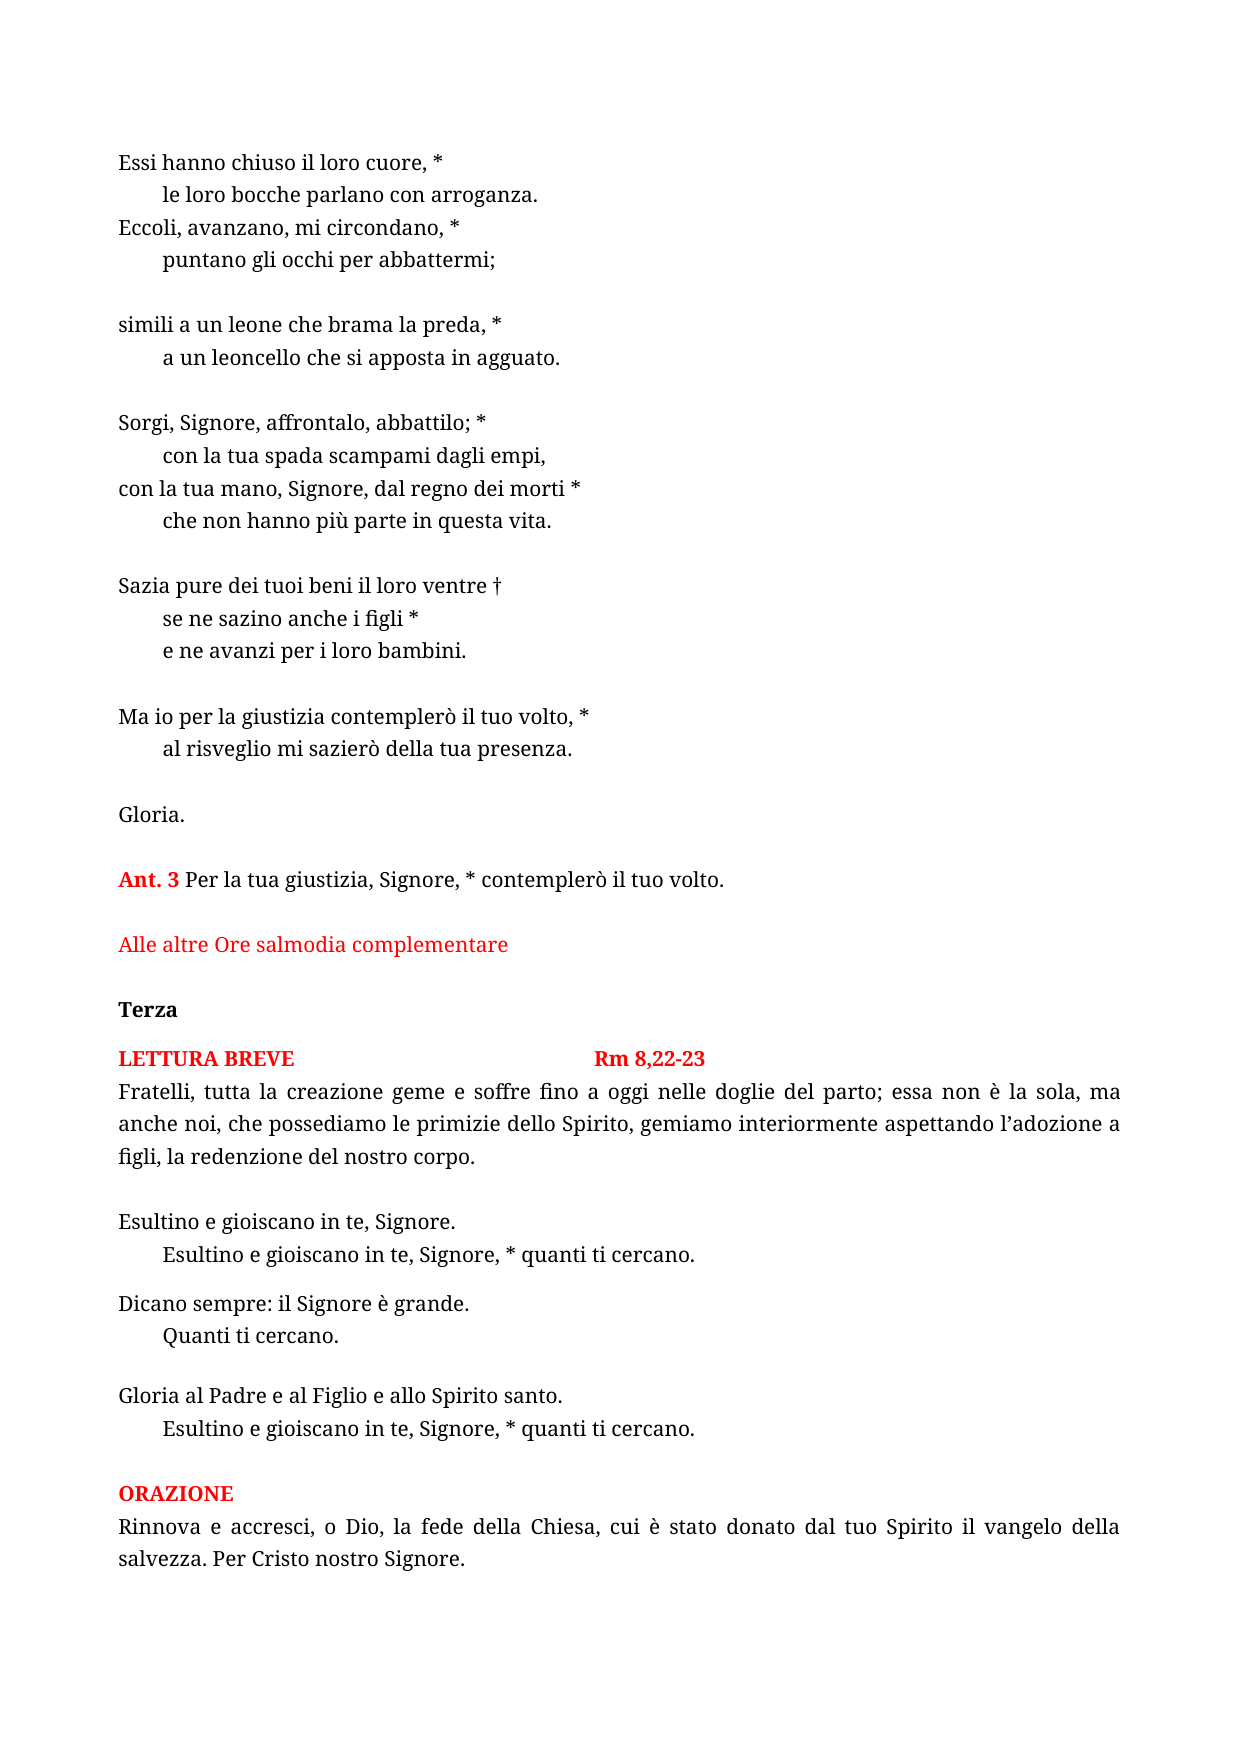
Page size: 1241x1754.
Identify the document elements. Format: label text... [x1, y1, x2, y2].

text Eccoli, avanzano, mi circondano, * [118, 213, 1122, 241]
text simili a un leone che brama la preda, * [118, 311, 1122, 339]
text Gloria al Padre e al Figlio e allo Spirito santo. [118, 1381, 1122, 1410]
text Esultino e gioiscano in te, Signore, * quanti ti cercano. [162, 1240, 1122, 1268]
text e ne avanzi per i loro bambini. [118, 637, 1122, 665]
text con la tua mano, Signore, dal regno dei morti * [118, 474, 1122, 502]
text Rinnova e accresci, o Dio, la fede della Chiesa, cui è stato donato dal tuo Spirito il vangelo della salvezza. Per Cristo nostro Signore. [118, 1512, 1122, 1573]
text che non hanno più parte in questa vita. [118, 506, 1122, 535]
text ORAZIONE [118, 1479, 1122, 1508]
text Alle altre Ore salmodia complementare [118, 930, 1122, 958]
text Esultino e gioiscano in te, Signore, * quanti ti cercano. [162, 1414, 1122, 1442]
text con la tua spada scampami dagli empi, [118, 441, 1122, 469]
text Dicano sempre: il Signore è grande. [118, 1289, 1122, 1317]
text LETTURA BREVE Rm 8,22-23 [118, 1044, 1122, 1073]
text Terza [118, 995, 1122, 1024]
text a un leoncello che si apposta in agguato. [118, 343, 1122, 372]
text puntano gli occhi per abbattermi; [118, 245, 1122, 274]
text le loro bocche parlano con arroganza. [118, 180, 1122, 209]
text Esultino e gioiscano in te, Signore. [118, 1207, 1122, 1236]
text al risveglio mi sazierò della tua presenza. [118, 734, 1122, 763]
text Sorgi, Signore, affrontalo, abbattilo; * [118, 408, 1122, 437]
text Fratelli, tutta la creazione geme e soffre fino a oggi nelle doglie del parto; essa non è la sola, ma anche noi, che possediamo le primizie dello Spirito, gemiamo interiormente aspettando l’adozione a figli, la redenzione del nostro corpo. [118, 1077, 1122, 1170]
text Essi hanno chiuso il loro cuore, * [118, 148, 1122, 176]
text Ant. 3 Per la tua giustizia, Signore, * contemplerò il tuo volto. [118, 865, 1122, 893]
text Quanti ti cercano. [162, 1321, 1122, 1350]
text Sazia pure dei tuoi beni il loro ventre † [118, 571, 1122, 600]
text Ma io per la giustizia contemplerò il tuo volto, * [118, 702, 1122, 730]
text se ne sazino anche i figli * [118, 604, 1122, 632]
text Gloria. [118, 800, 1122, 828]
